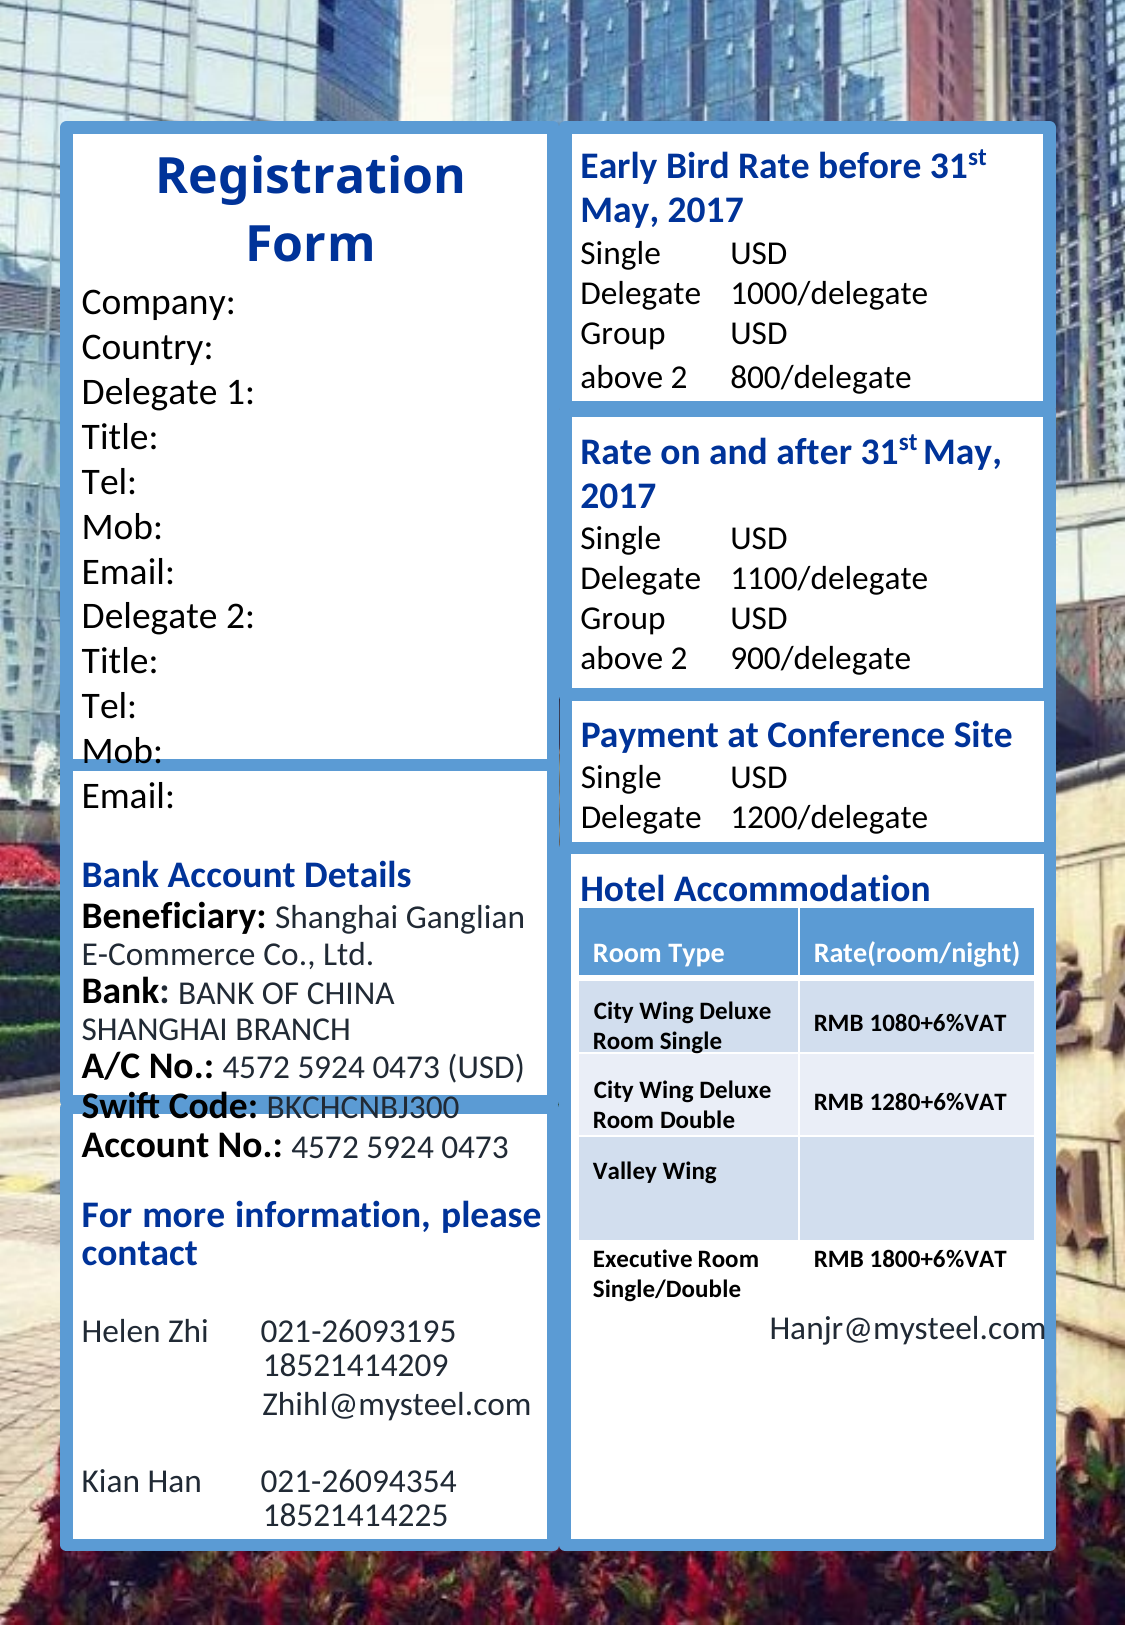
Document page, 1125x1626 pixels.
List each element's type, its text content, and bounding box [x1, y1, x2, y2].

text Room Type Rate(room/night) [593, 935, 1094, 970]
text Single USD [580, 233, 1094, 273]
text Kian Han 021-26094354 [81, 1460, 537, 1500]
text Delegate 1100/delegate [580, 559, 1094, 599]
text Early Bird Rate before 31st [580, 141, 1094, 188]
text Helen Zhi 021-26093195 [81, 1310, 537, 1351]
text City Wing Deluxe [589, 1074, 776, 1100]
text A/C No.: 4572 5924 0473 (USD) [81, 1050, 541, 1089]
text For more information, please [81, 1191, 548, 1237]
text Single USD [581, 757, 1094, 797]
text RMB 1800+6%VAT [813, 1243, 1094, 1274]
text Tel: Mob: Email: [81, 459, 184, 594]
text Room Single RMB 1080+6%VAT [593, 1021, 1094, 1056]
text Group USD [580, 313, 1094, 353]
text Delegate 1000/delegate [580, 273, 1094, 313]
text Single/Double [593, 1274, 759, 1303]
text Single USD [580, 519, 1094, 559]
text Account No.: 4572 5924 0473 [81, 1129, 541, 1168]
text SHANGHAI BRANCH [81, 1014, 541, 1050]
text above 2 900/delegate [580, 639, 1094, 679]
text Zhihl@mysteel.com [262, 1386, 537, 1424]
text 18521414225 [263, 1500, 537, 1536]
text Bank: BANK OF CHINA [81, 974, 541, 1014]
picture [0, 0, 1125, 1625]
text Swift Code: BKCHCNBJ300 [81, 1089, 541, 1129]
text Bank Account Details Beneficiary: Shanghai Ganglian E-Commerce Co., Ltd. [81, 855, 532, 974]
text Group USD [580, 599, 1094, 639]
text Company: Country: Delegate 1: Title: [81, 279, 263, 459]
text Email: [81, 774, 541, 819]
text Registration Form [114, 140, 507, 276]
text Room Double RMB 1280+6%VAT [593, 1100, 1094, 1135]
text 18521414209 [263, 1351, 537, 1386]
text contact [81, 1237, 207, 1275]
text Executive Room [593, 1243, 766, 1274]
text Mob: [81, 729, 541, 774]
text 2017 [580, 474, 1094, 519]
text Payment at Conference Site [581, 711, 1094, 757]
text Delegate 1200/delegate [581, 797, 1094, 837]
text Valley Wing [593, 1154, 1094, 1177]
text City Wing Deluxe [589, 995, 776, 1021]
text Rate on and after 31st May, [580, 426, 1094, 474]
text Delegate 2: [81, 594, 541, 639]
text May, 2017 [580, 188, 1094, 233]
text Hanjr@mysteel.com [769, 1310, 1101, 1349]
text Tel: [81, 684, 541, 729]
text above 2 800/delegate [580, 356, 1094, 397]
text Hotel Accommodation [580, 865, 1094, 911]
text Title: [81, 639, 541, 684]
